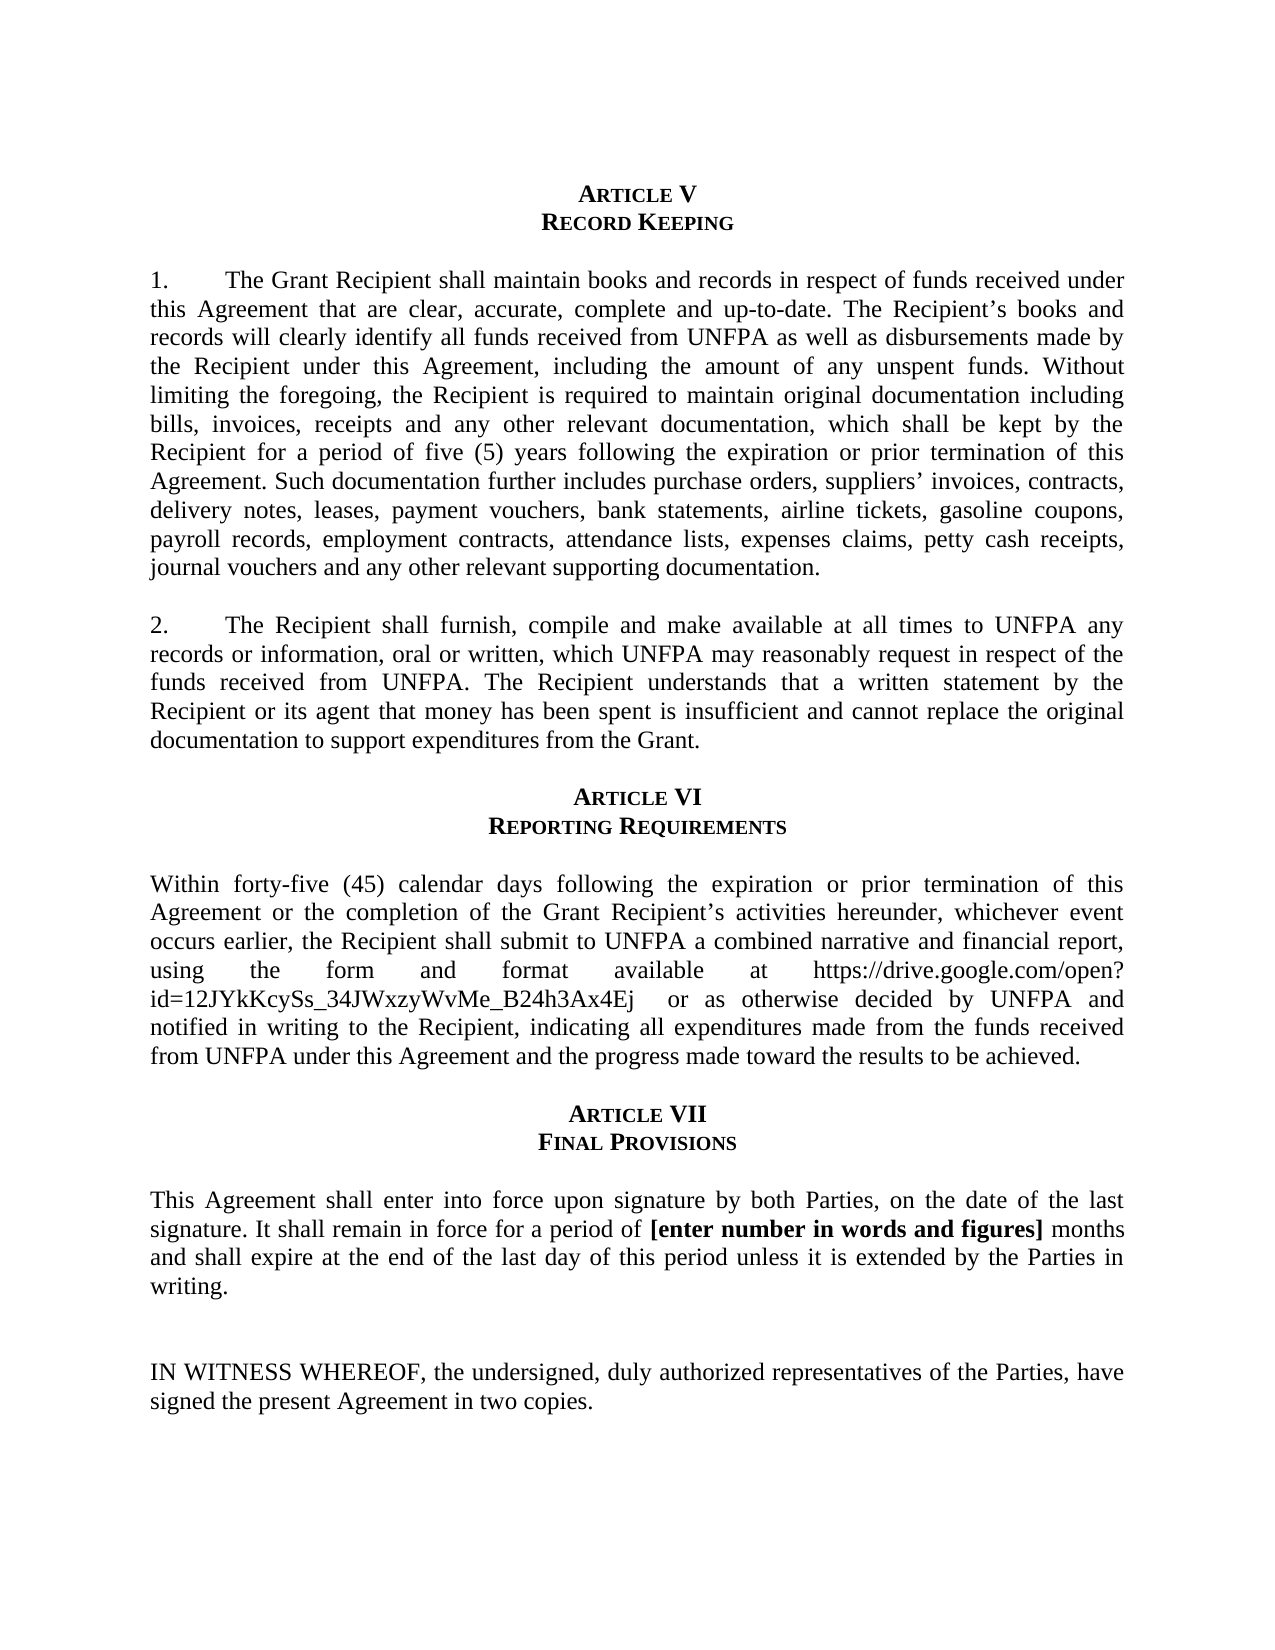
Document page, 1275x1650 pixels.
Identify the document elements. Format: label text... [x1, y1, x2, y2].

text Article VI [150, 782, 1125, 811]
text Reporting Requirements [150, 811, 1125, 840]
text Within forty-five (45) calendar days following the expiration or prior termination of this Agreement or the completion of the Grant Recipient’s activities hereunder, whichever event occurs earlier, the Recipient shall submit to UNFPA a combined narrative and financial report, using the form and format available at https://drive.google.com/open?id=12JYkKcySs_34JWxzyWvMe_B24h3Ax4Ej or as otherwise decided by UNFPA and notified in writing to the Recipient, indicating all expenditures made from the funds received from UNFPA under this Agreement and the progress made toward the results to be achieved. [150, 869, 1125, 1070]
text IN WITNESS WHEREOF, the undersigned, duly authorized representatives of the Parties, have signed the present Agreement in two copies. [150, 1357, 1125, 1415]
text 1. The Grant Recipient shall maintain books and records in respect of funds received under this Agreement that are clear, accurate, complete and up-to-date. The Recipient’s books and records will clearly identify all funds received from UNFPA as well as disbursements made by the Recipient under this Agreement, including the amount of any unspent funds. Without limiting the foregoing, the Recipient is required to maintain original documentation including bills, invoices, receipts and any other relevant documentation, which shall be kept by the Recipient for a period of five (5) years following the expiration or prior termination of this Agreement. Such documentation further includes purchase orders, suppliers’ invoices, contracts, delivery notes, leases, payment vouchers, bank statements, airline tickets, gasoline coupons, payroll records, employment contracts, attendance lists, expenses claims, petty cash receipts, journal vouchers and any other relevant supporting documentation. [150, 265, 1125, 581]
text Article VII [150, 1099, 1125, 1127]
text Final Provisions [150, 1127, 1125, 1156]
text This Agreement shall enter into force upon signature by both Parties, on the date of the last signature. It shall remain in force for a period of [enter number in words and figures] months and shall expire at the end of the last day of this period unless it is extended by the Parties in writing. [150, 1185, 1125, 1300]
text 2. The Recipient shall furnish, compile and make available at all times to UNFPA any records or information, oral or written, which UNFPA may reasonably request in respect of the funds received from UNFPA. The Recipient understands that a written statement by the Recipient or its agent that money has been spent is insufficient and cannot replace the original documentation to support expenditures from the Grant. [150, 610, 1125, 754]
text Record Keeping [150, 207, 1125, 236]
text Article V [150, 179, 1125, 207]
